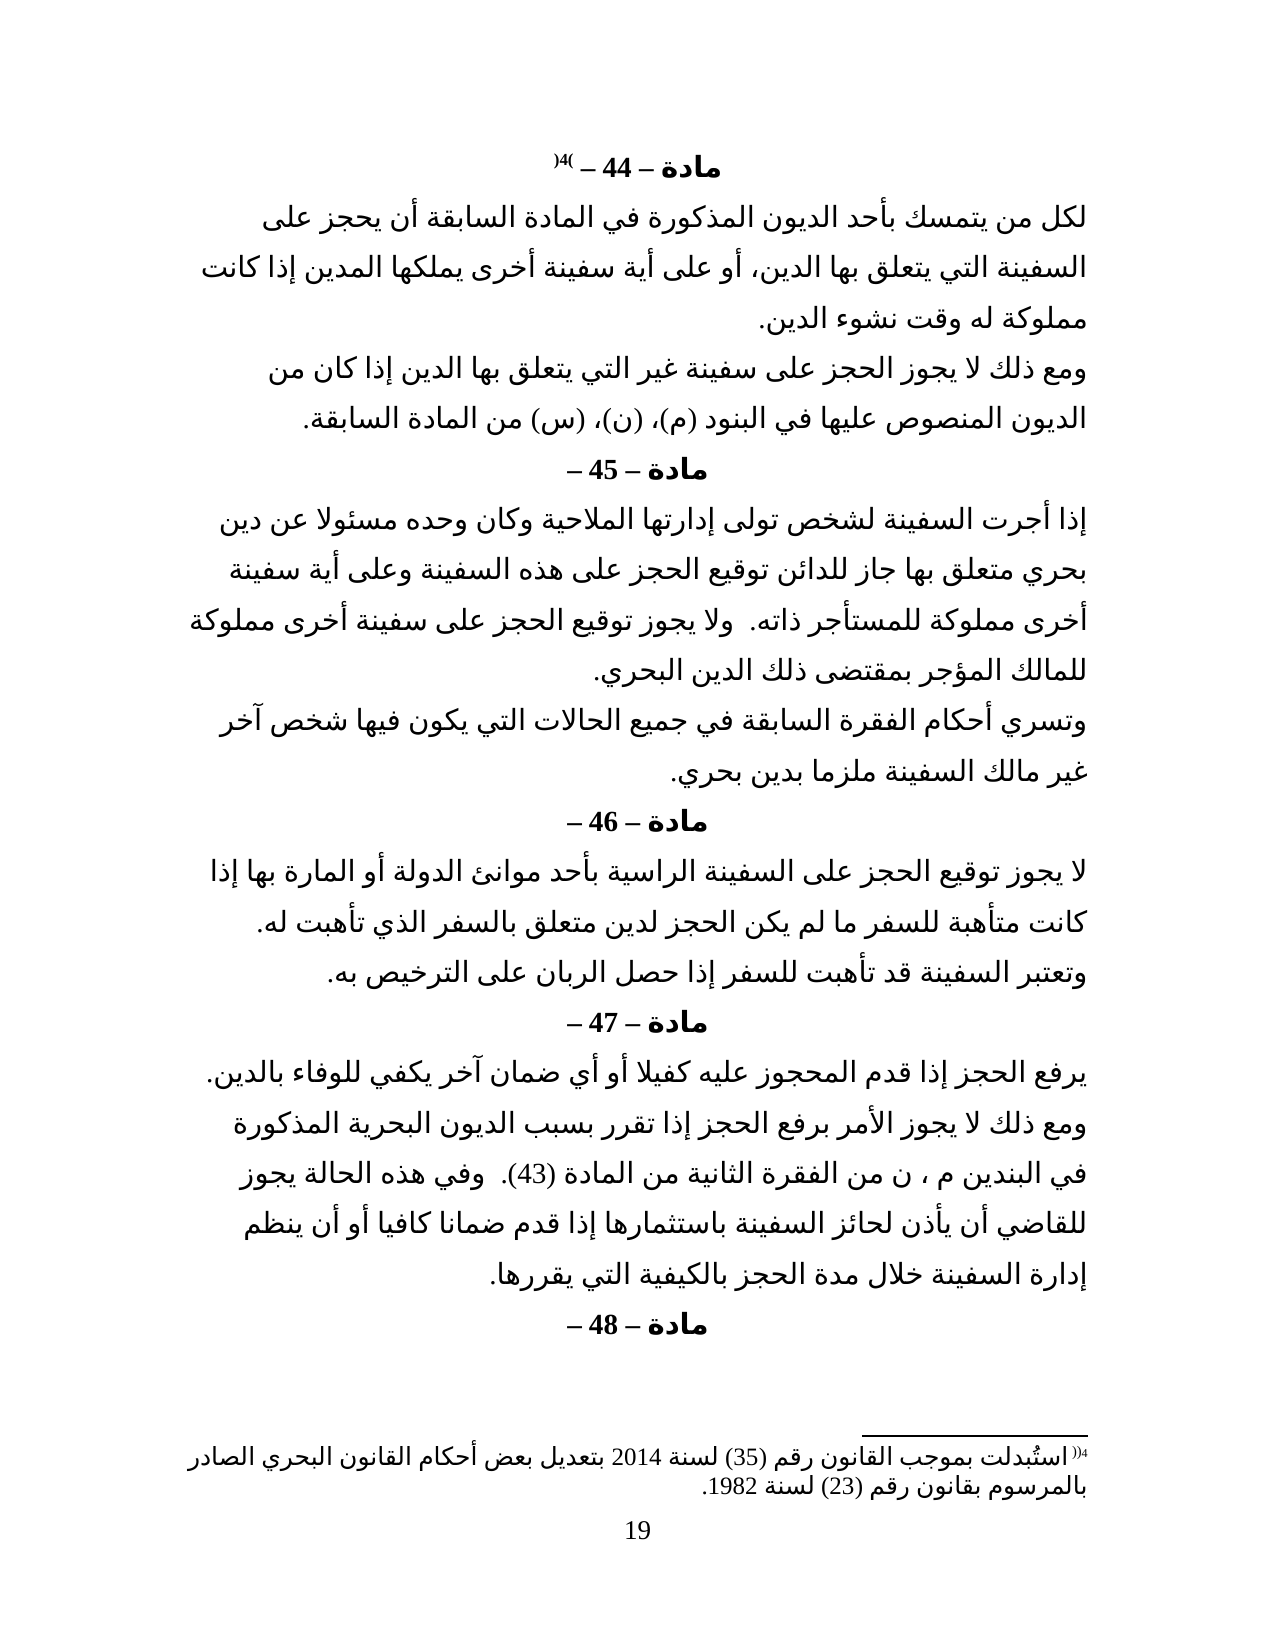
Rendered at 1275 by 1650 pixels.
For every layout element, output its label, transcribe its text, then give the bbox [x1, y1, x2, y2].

text لكل من يتمسك بأحد الديون المذكورة في المادة السابقة أن يحجز على السفينة التي يتعلق بها الدين، أو على أية سفينة أخرى يملكها المدين إذا كانت مملوكة له وقت نشوء الدين. [187, 200, 1088, 334]
text لا يجوز توقيع الحجز على السفينة الراسية بأحد موانئ الدولة أو المارة بها إذا كانت متأهبة للسفر ما لم يكن الحجز لدين متعلق بالسفر الذي تأهبت له. وتعتبر السفينة قد تأهبت للسفر إذا حصل الربان على الترخيص به. [187, 854, 1088, 988]
text ومع ذلك لا يجوز الأمر برفع الحجز إذا تقرر بسبب الديون البحرية المذكورة في البندين م ، ن من الفقرة الثانية من المادة (43). وفي هذه الحالة يجوز للقاضي أن يأذن لحائز السفينة باستثمارها إذا قدم ضمانا كافيا أو أن ينظم إدارة السفينة خلال مدة الحجز بالكيفية التي يقررها. [187, 1106, 1088, 1290]
text يرفع الحجز إذا قدم المحجوز عليه كفيلا أو أي ضمان آخر يكفي للوفاء بالدين. [187, 1056, 1088, 1089]
text إذا أجرت السفينة لشخص تولى إدارتها الملاحية وكان وحده مسئولا عن دين بحري متعلق بها جاز للدائن توقيع الحجز على هذه السفينة وعلى أية سفينة أخرى مملوكة للمستأجر ذاته. ولا يجوز توقيع الحجز على سفينة أخرى مملوكة للمالك المؤجر بمقتضى ذلك الدين البحري. [187, 502, 1088, 687]
text ومع ذلك لا يجوز الحجز على سفينة غير التي يتعلق بها الدين إذا كان من الديون المنصوص عليها في البنود (م)، (ن)، (س) من المادة السابقة. [187, 351, 1088, 435]
text وتسري أحكام الفقرة السابقة في جميع الحالات التي يكون فيها شخص آخر غير مالك السفينة ملزما بدين بحري. [187, 703, 1088, 787]
text مادة – 48 – [187, 1307, 1088, 1341]
text مادة – 47 – [187, 1005, 1088, 1039]
text مادة – 44 – )( [187, 150, 1088, 183]
text مادة – 45 – [187, 452, 1088, 485]
text مادة – 46 – [187, 804, 1088, 838]
